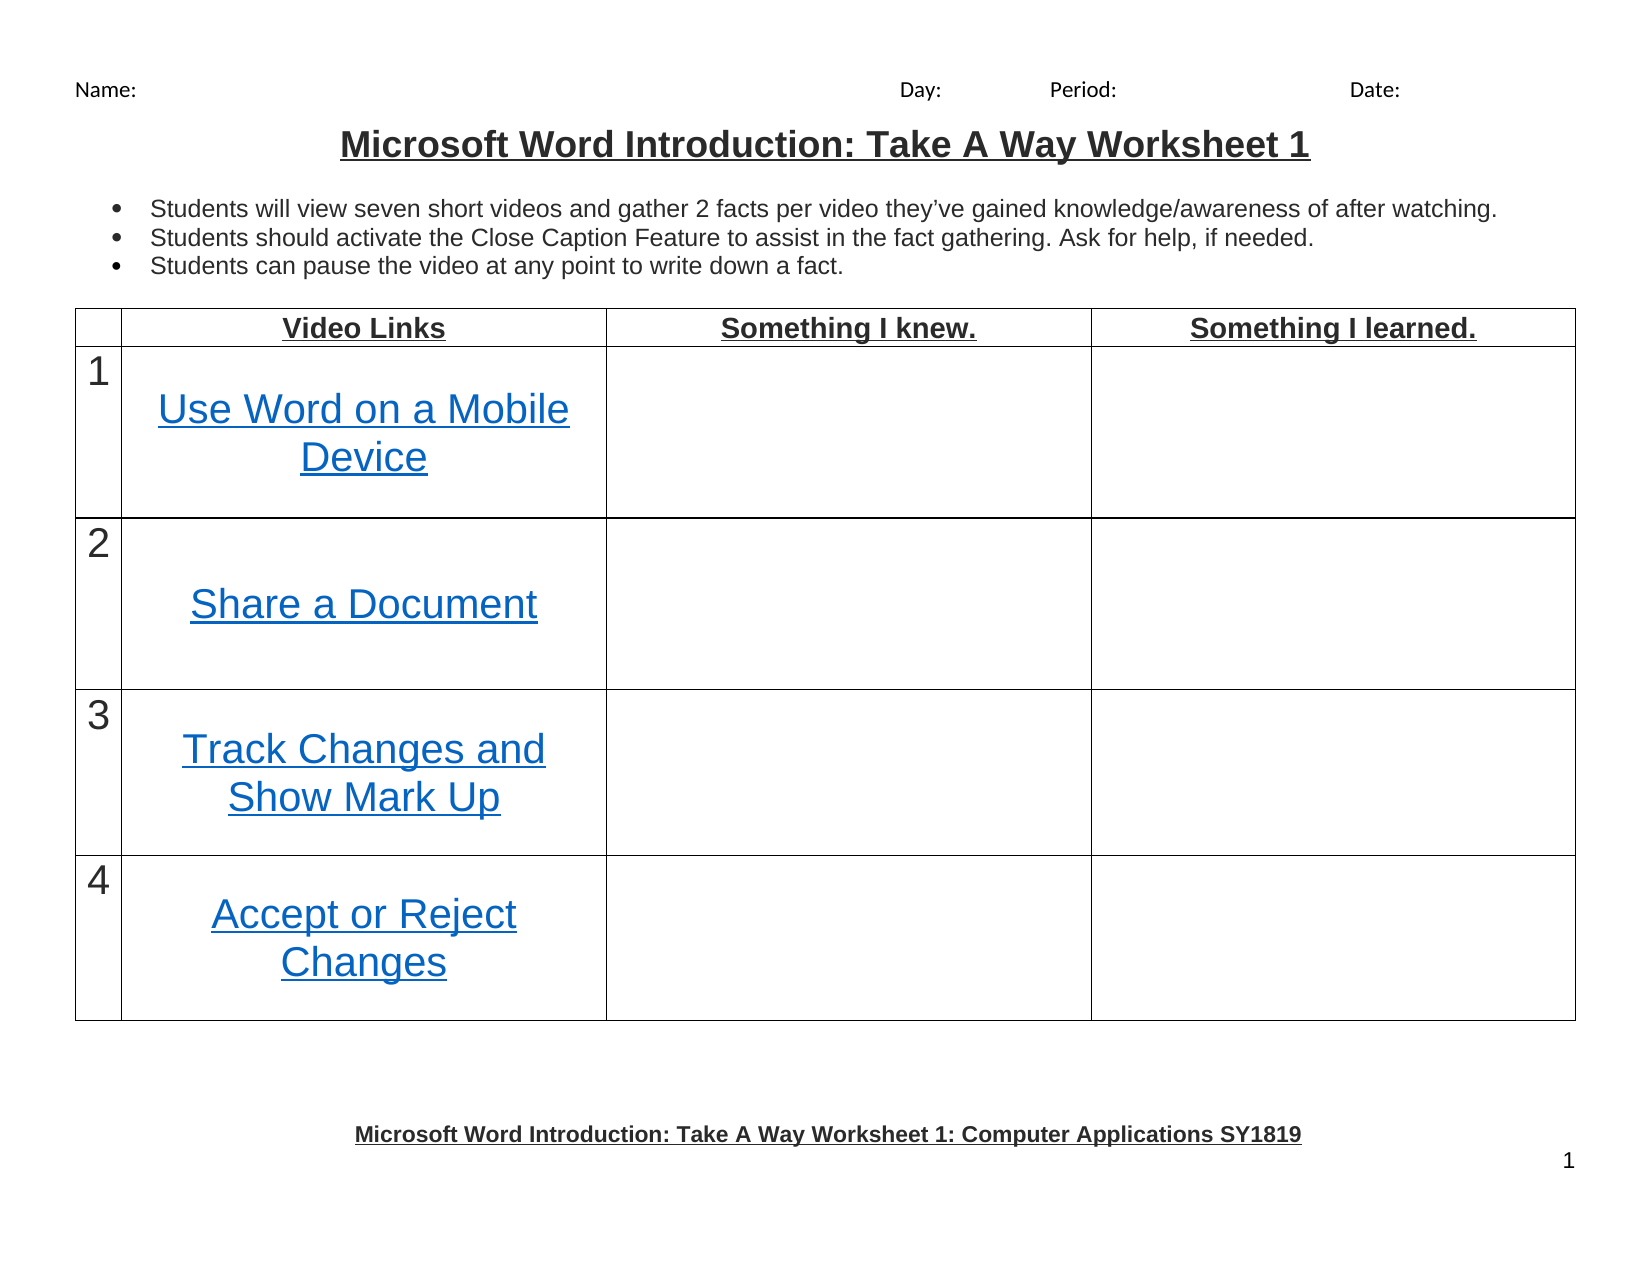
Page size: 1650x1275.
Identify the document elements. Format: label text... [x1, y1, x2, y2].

table_header Something I knew. [607, 309, 1091, 346]
table_cell [1092, 347, 1575, 517]
table_cell 1 [76, 347, 121, 517]
table_cell [1092, 856, 1575, 1020]
table_header Something I learned. [1092, 309, 1575, 346]
table_cell Share a Document [122, 519, 606, 689]
table_cell [607, 347, 1091, 517]
table_cell Use Word on a Mobile Device [122, 347, 606, 517]
table_cell [607, 856, 1091, 1020]
table_cell Accept or Reject Changes [122, 856, 606, 1020]
table_cell [607, 519, 1091, 689]
table_header Video Links [122, 309, 606, 346]
table_cell [1092, 690, 1575, 854]
table_cell 4 [76, 856, 121, 1020]
text Microsoft Word Introduction: Take A Way Worksheet 1 [75, 122, 1575, 165]
list Students can pause the video at any point to write down a fact. [112, 251, 1575, 280]
table_cell Track Changes and Show Mark Up [122, 690, 606, 854]
table_header [76, 309, 121, 346]
list Students will view seven short videos and gather 2 facts per video they’ve gained knowledge/awareness of after watching. [112, 194, 1575, 223]
table_cell 3 [76, 690, 121, 854]
table_cell [1092, 519, 1575, 689]
table_cell 2 [76, 519, 121, 689]
table_cell [607, 690, 1091, 854]
text Name: Day: Period: Date: [75, 75, 1575, 103]
list Students should activate the Close Caption Feature to assist in the fact gathering. Ask for help, if needed. [112, 223, 1575, 251]
